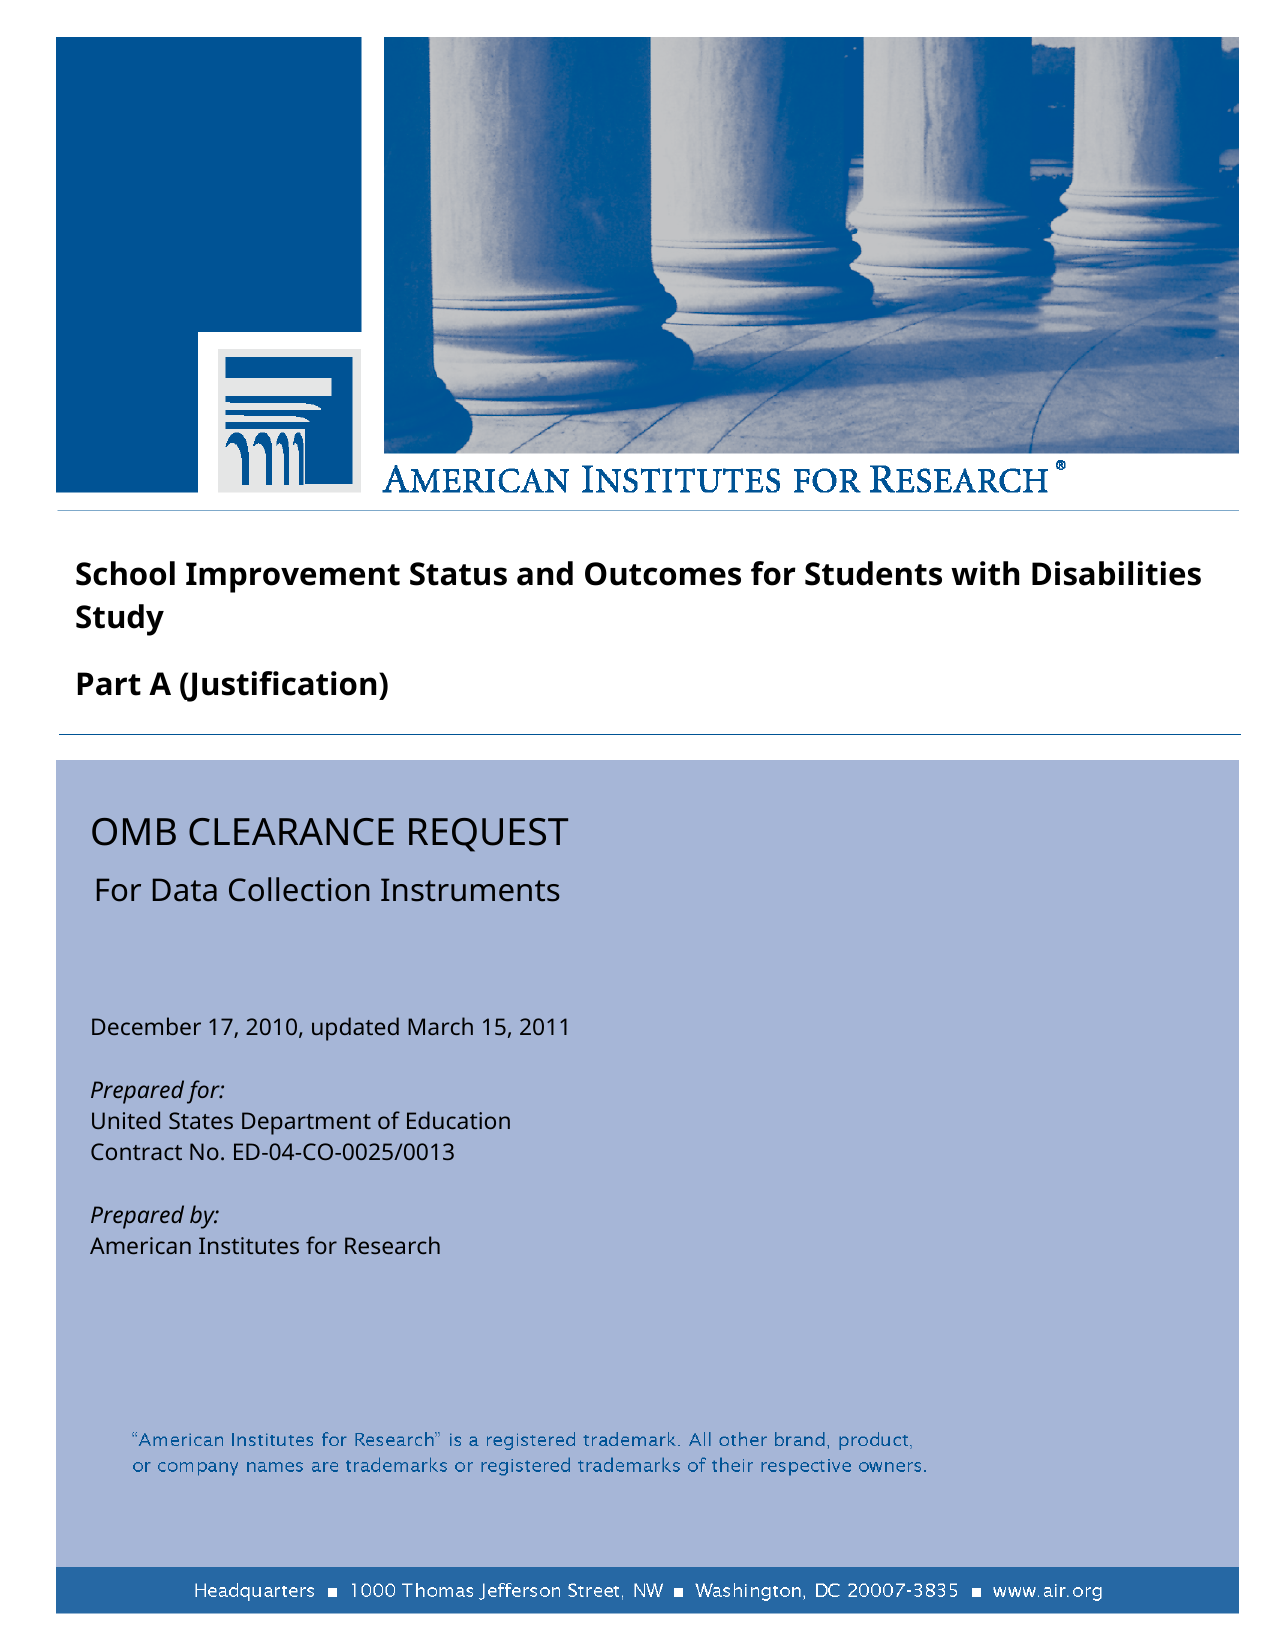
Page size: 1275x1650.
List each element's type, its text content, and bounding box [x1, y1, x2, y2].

text Prepared for: [90, 1073, 1125, 1105]
text OMB CLEARANCE REQUEST [90, 805, 1125, 856]
text American Institutes for Research [90, 1230, 1125, 1261]
picture [0, 0, 1275, 1650]
text For Data Collection Instruments [94, 868, 1230, 911]
text Prepared by: [90, 1198, 1125, 1230]
text December 17, 2010, updated March 15, 2011 [90, 1011, 1125, 1042]
text Part A (Justification) [75, 662, 1230, 705]
text School Improvement Status and Outcomes for Students with Disabilities Study [75, 552, 1230, 637]
text United States Department of Education [90, 1105, 1125, 1136]
text Contract No. ED-04-CO-0025/0013 [90, 1136, 1125, 1167]
